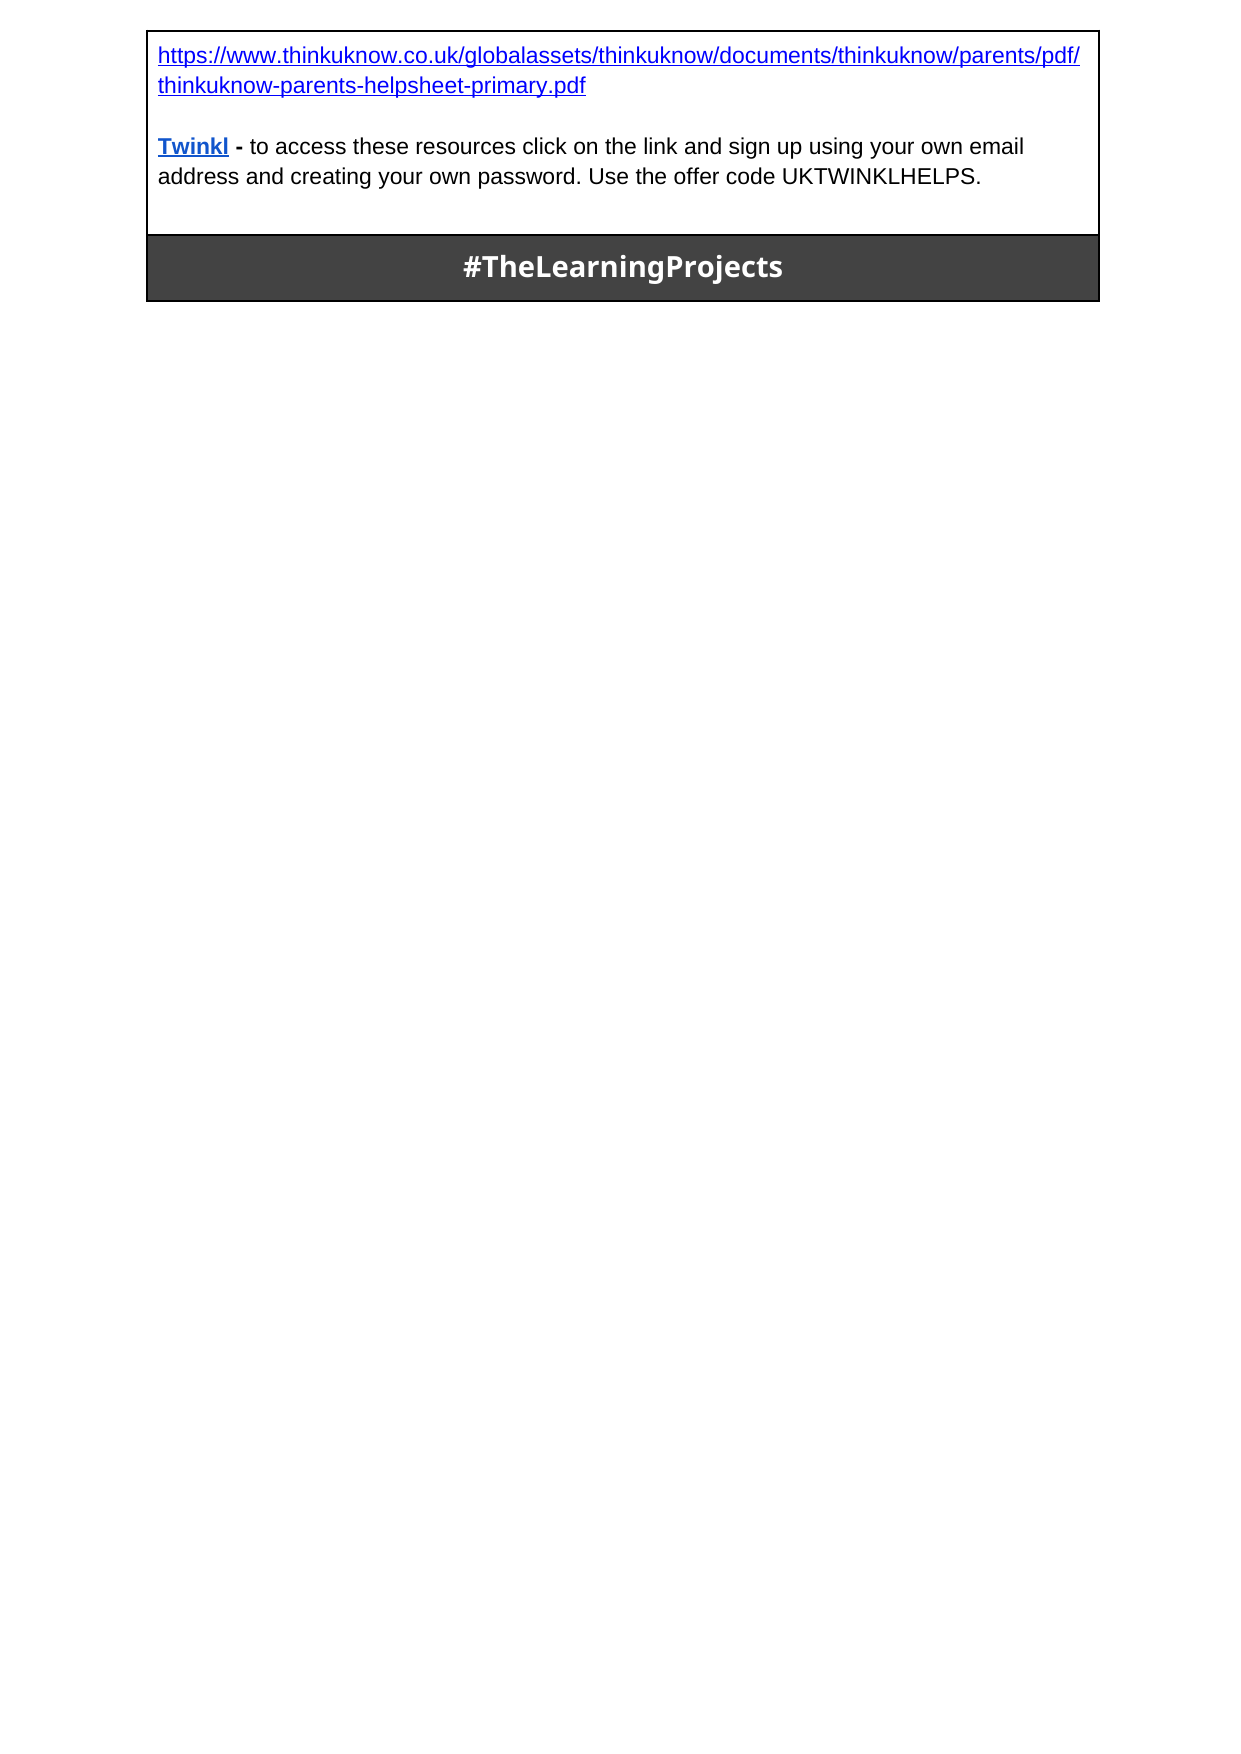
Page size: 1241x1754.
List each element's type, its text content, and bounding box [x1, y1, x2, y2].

table_cell #TheLearningProjects [148, 236, 1098, 300]
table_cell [148, 32, 1098, 234]
